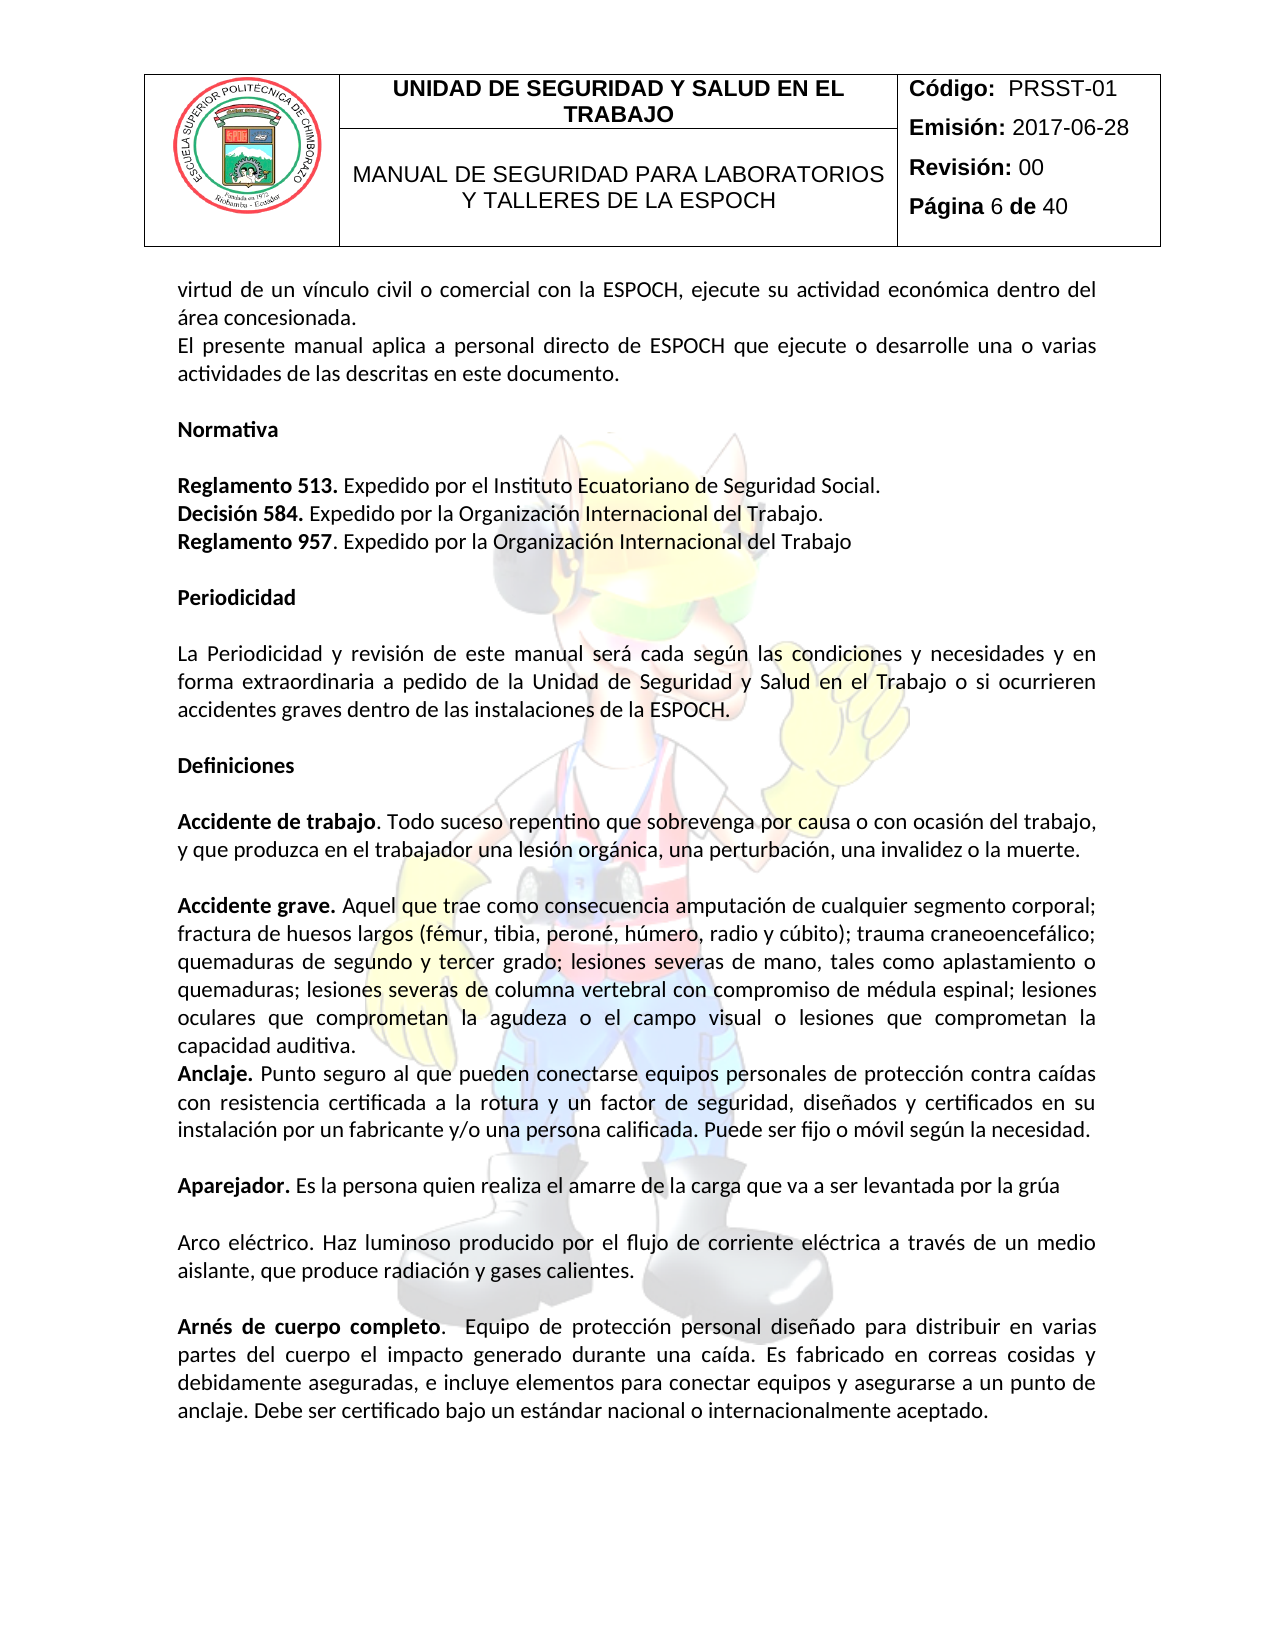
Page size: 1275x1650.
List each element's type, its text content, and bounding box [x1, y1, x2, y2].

text Definiciones [177, 751, 1098, 779]
text Periodicidad [177, 583, 1098, 611]
text La Periodicidad y revisión de este manual será cada según las condiciones y necesidades y en forma extraordinaria a pedido de la Unidad de Seguridad y Salud en el Trabajo o si ocurrieren accidentes graves dentro de las instalaciones de la ESPOCH. [177, 639, 1098, 723]
text Reglamento 957. Expedido por la Organización Internacional del Trabajo [177, 527, 1098, 555]
text Decisión 584. Expedido por la Organización Internacional del Trabajo. [177, 499, 1098, 527]
text Arnés de cuerpo completo. Equipo de protección personal diseñado para distribuir en varias partes del cuerpo el impacto generado durante una caída. Es fabricado en correas cosidas y debidamente aseguradas, e incluye elementos para conectar equipos y asegurarse a un punto de anclaje. Debe ser certificado bajo un estándar nacional o internacionalmente aceptado. [177, 1312, 1098, 1424]
text El presente manual aplica a personal directo de ESPOCH que ejecute o desarrolle una o varias actividades de las descritas en este documento. [177, 331, 1098, 387]
picture [168, 75, 328, 218]
text Accidente de trabajo. Todo suceso repentino que sobrevenga por causa o con ocasión del trabajo, y que produzca en el trabajador una lesión orgánica, una perturbación, una invalidez o la muerte. [177, 807, 1098, 863]
text Normativa [177, 415, 1098, 443]
text Accidente grave. Aquel que trae como consecuencia amputación de cualquier segmento corporal; fractura de huesos largos (fémur, tibia, peroné, húmero, radio y cúbito); trauma craneoencefálico; quemaduras de segundo y tercer grado; lesiones severas de mano, tales como aplastamiento o quemaduras; lesiones severas de columna vertebral con compromiso de médula espinal; lesiones oculares que comprometan la agudeza o el campo visual o lesiones que comprometan la capacidad auditiva. [177, 891, 1098, 1059]
text Aparejador. Es la persona quien realiza el amarre de la carga que va a ser levantada por la grúa [177, 1172, 1098, 1200]
text Anclaje. Punto seguro al que pueden conectarse equipos personales de protección contra caídas con resistencia certificada a la rotura y un factor de seguridad, diseñados y certificados en su instalación por un fabricante y/o una persona calificada. Puede ser fijo o móvil según la necesidad. [177, 1059, 1098, 1144]
text Arco eléctrico. Haz luminoso producido por el flujo de corriente eléctrica a través de un medio aislante, que produce radiación y gases calientes. [177, 1228, 1098, 1284]
text Reglamento 513. Expedido por el Instituto Ecuatoriano de Seguridad Social. [177, 471, 1098, 499]
